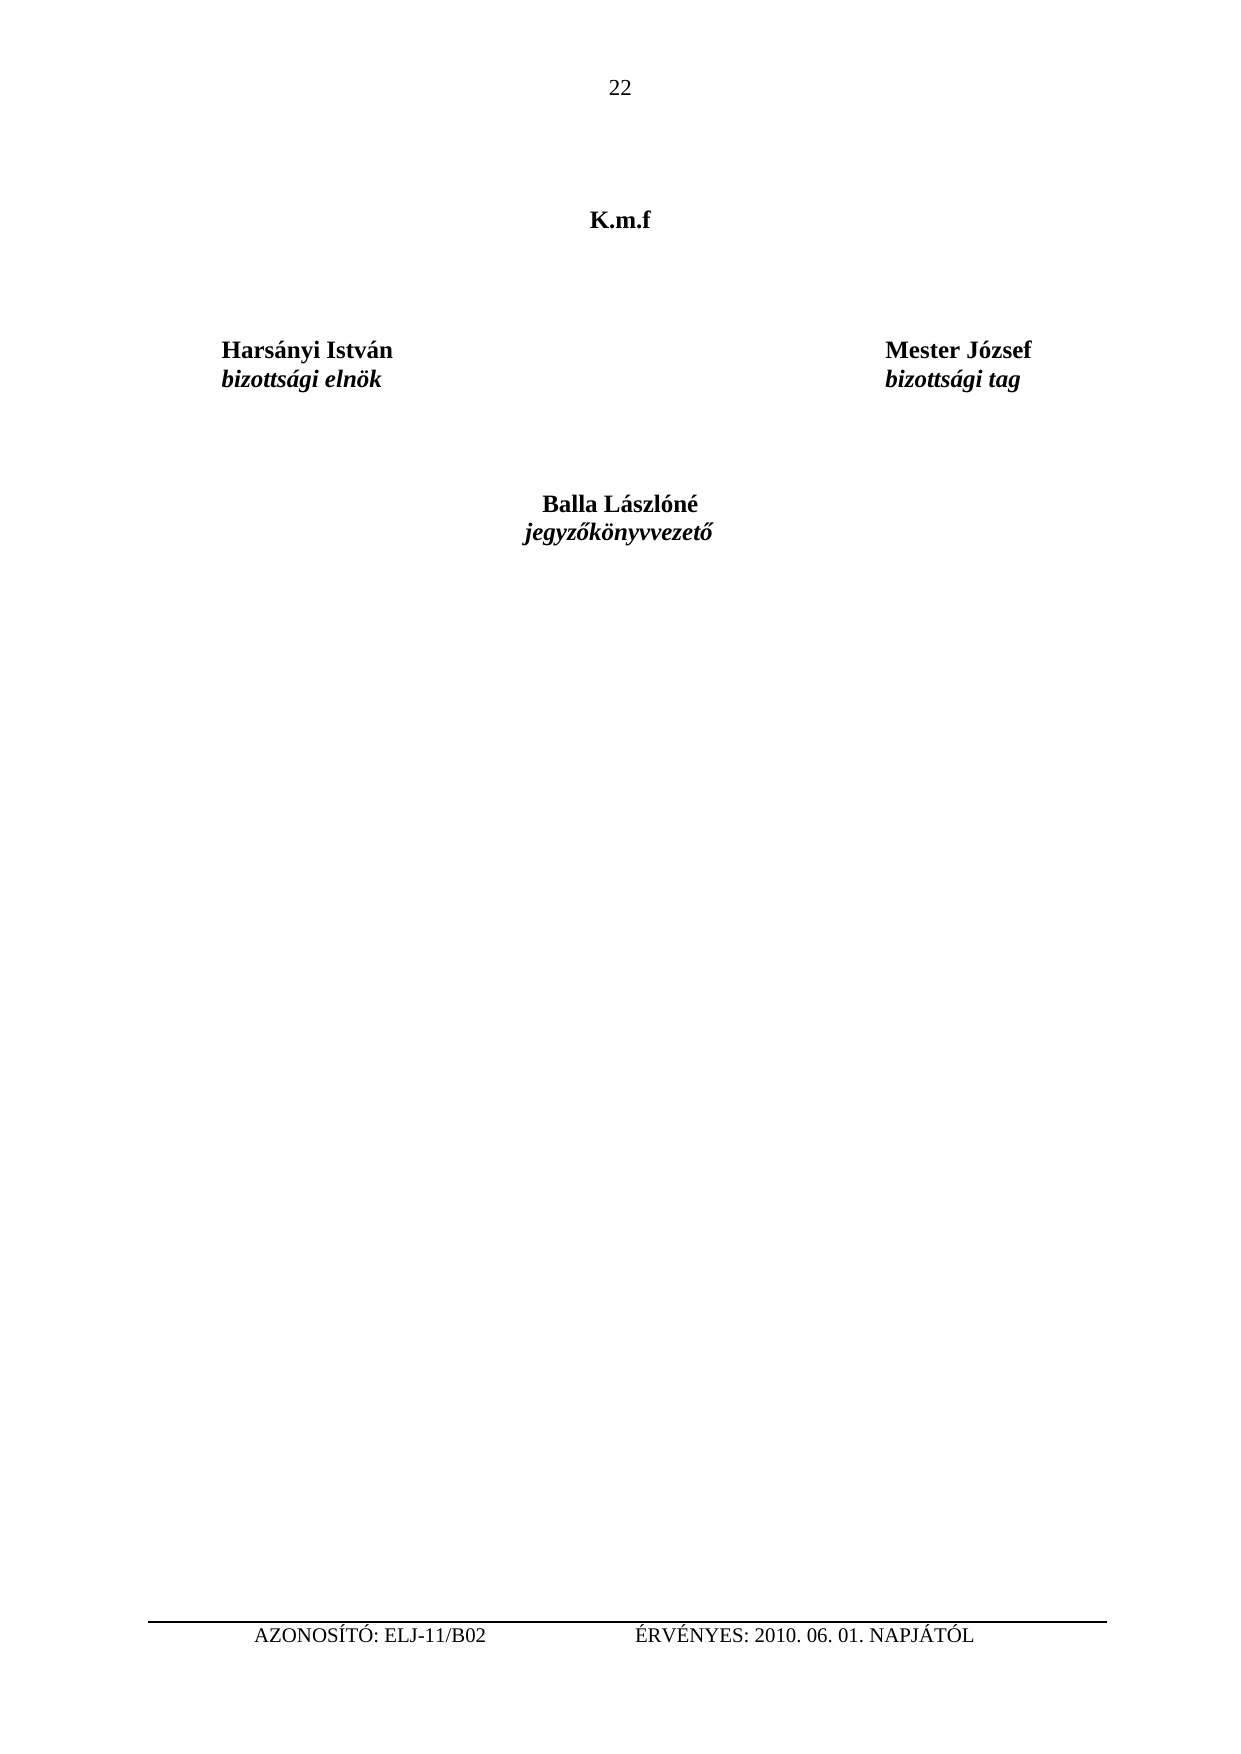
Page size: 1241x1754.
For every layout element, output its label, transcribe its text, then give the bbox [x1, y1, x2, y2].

text Balla Lászlóné [148, 489, 1092, 517]
text Harsányi István Mester József [148, 335, 1092, 364]
text jegyzőkönyvvezető [148, 517, 1092, 546]
text K.m.f [148, 205, 1092, 234]
text bizottsági elnök bizottsági tag [148, 364, 1092, 392]
